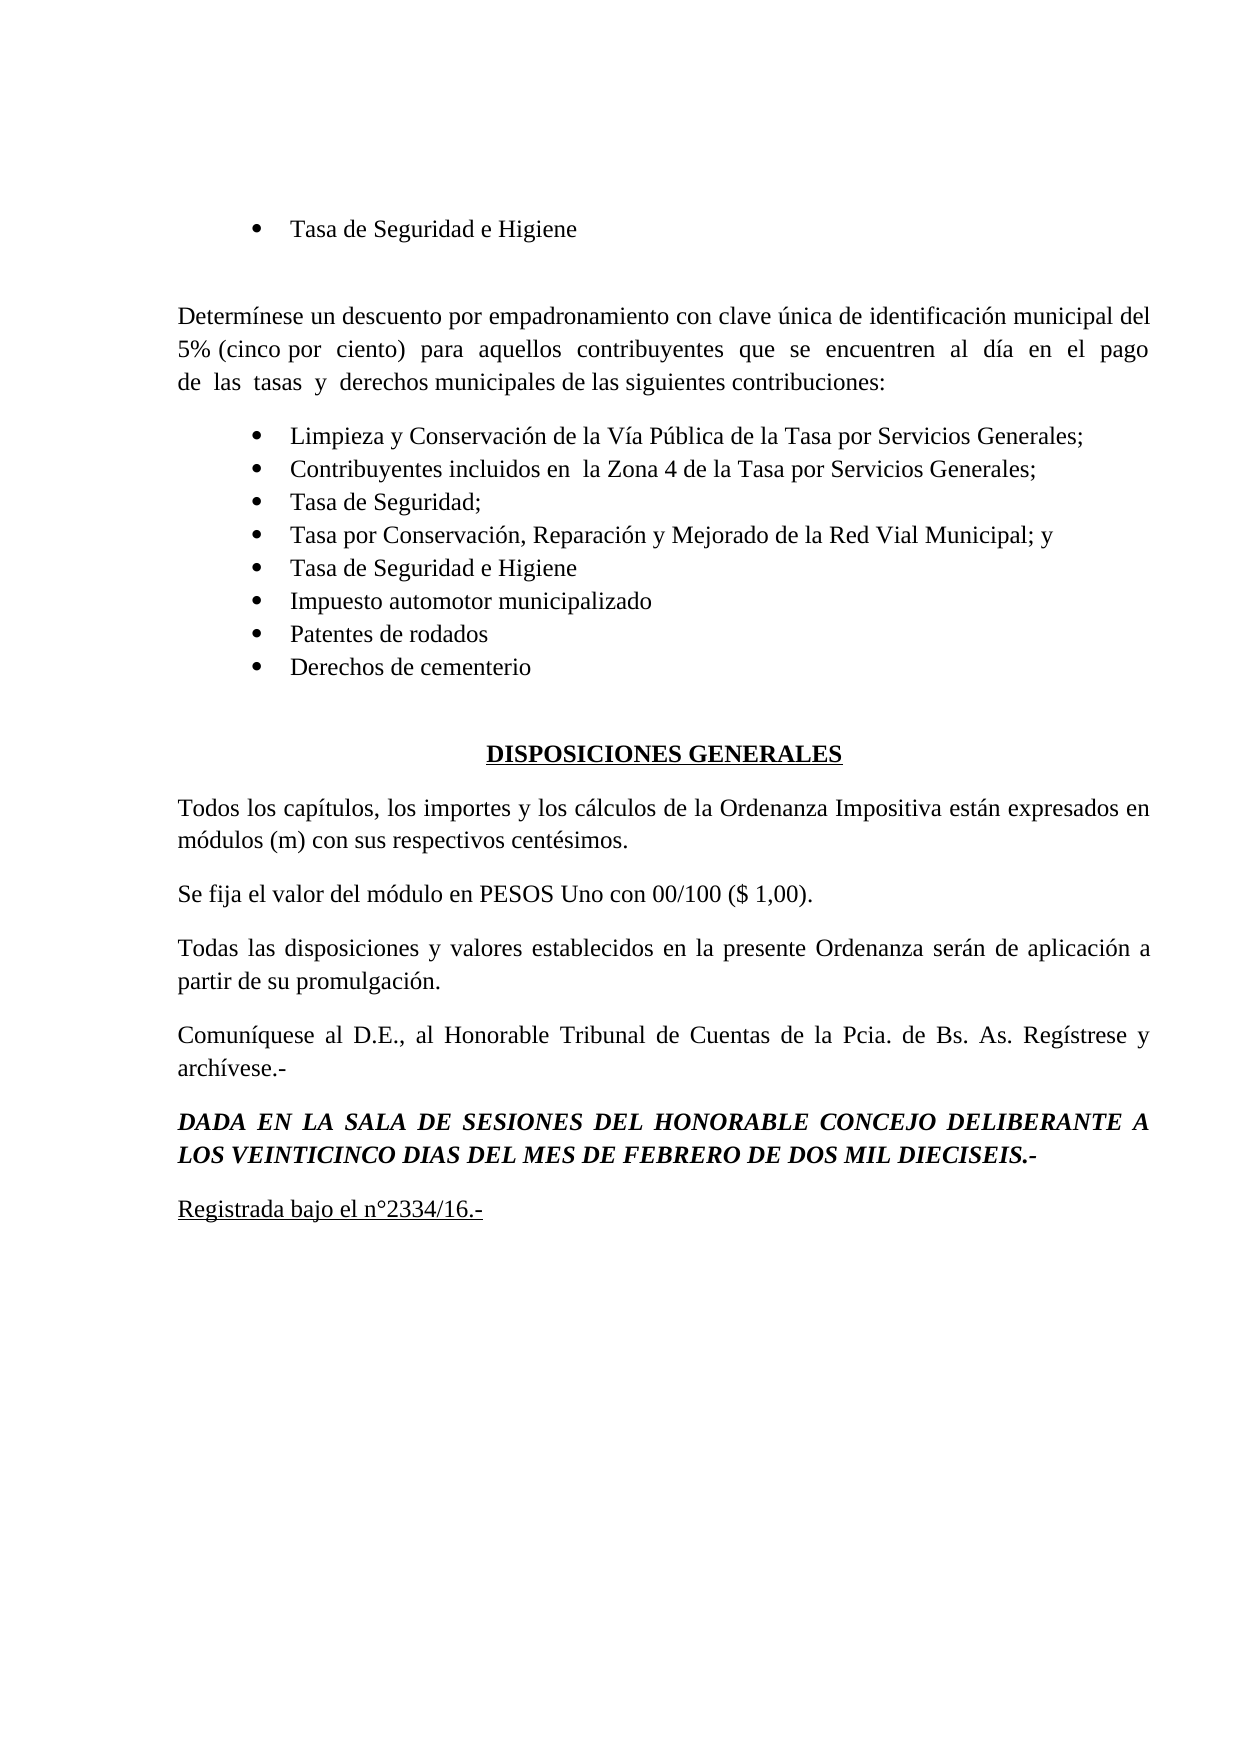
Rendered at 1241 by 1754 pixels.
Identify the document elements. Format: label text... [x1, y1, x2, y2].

list Impuesto automotor municipalizado [252, 586, 1152, 614]
list Tasa de Seguridad; [252, 487, 1152, 516]
text Determínese un descuento por empadronamiento con clave única de identificación municipal del 5% (cinco por ciento) para aquellos contribuyentes que se encuentren al día en el pago de las tasas y derechos municipales de las siguientes contribuciones: [177, 301, 1152, 396]
text Registrada bajo el n°2334/16.- [177, 1194, 1152, 1223]
text Comuníquese al D.E., al Honorable Tribunal de Cuentas de la Pcia. de Bs. As. Regístrese y archívese.- [177, 1020, 1152, 1082]
list Tasa de Seguridad e Higiene [252, 553, 1152, 582]
list Derechos de cementerio [252, 652, 1152, 681]
list Contribuyentes incluidos en la Zona 4 de la Tasa por Servicios Generales; [252, 454, 1152, 482]
text Todas las disposiciones y valores establecidos en la presente Ordenanza serán de aplicación a partir de su promulgación. [177, 933, 1152, 995]
list Tasa de Seguridad e Higiene [252, 214, 1152, 243]
list Patentes de rodados [252, 619, 1152, 648]
list Tasa por Conservación, Reparación y Mejorado de la Red Vial Municipal; y [252, 520, 1152, 548]
text DADA EN LA SALA DE SESIONES DEL HONORABLE CONCEJO DELIBERANTE A LOS VEINTICINCO DIAS DEL MES DE FEBRERO DE DOS MIL DIECISEIS.- [177, 1107, 1152, 1169]
text Se fija el valor del módulo en PESOS Uno con 00/100 ($ 1,00). [177, 879, 1152, 908]
text DISPOSICIONES GENERALES [177, 739, 1152, 767]
list Limpieza y Conservación de la Vía Pública de la Tasa por Servicios Generales; [252, 421, 1152, 449]
text Todos los capítulos, los importes y los cálculos de la Ordenanza Impositiva están expresados en módulos (m) con sus respectivos centésimos. [177, 793, 1152, 854]
